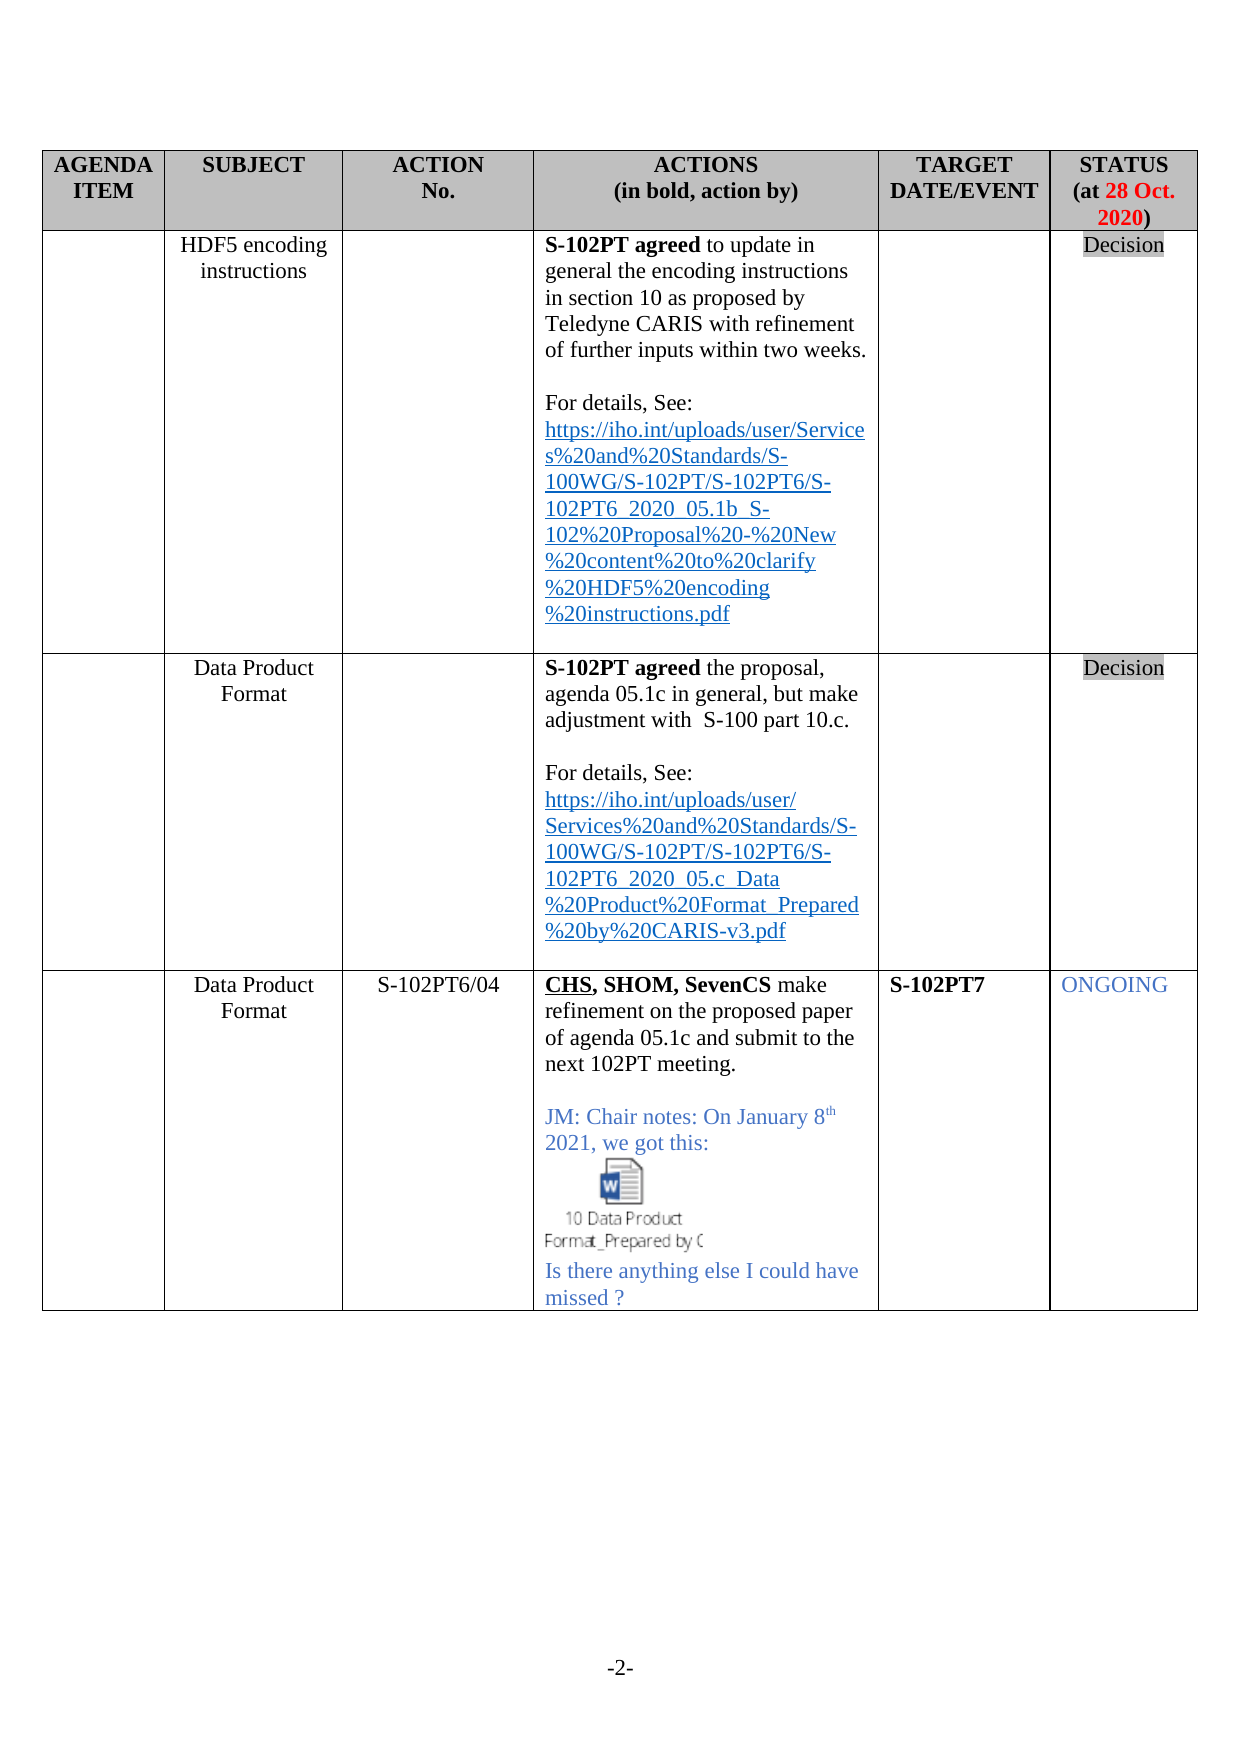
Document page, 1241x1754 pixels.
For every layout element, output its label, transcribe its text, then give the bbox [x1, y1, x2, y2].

table_cell S-102PT6/04 [343, 971, 533, 1310]
table_header SUBJECT [165, 151, 342, 230]
table_cell Data Product Format [165, 654, 342, 970]
table_cell [343, 654, 533, 970]
table_cell CHS, SHOM, SevenCS make refinement on the proposed paper of agenda 05.1c and submit to the next 102PT meeting. JM: Chair notes: On January 8th 2021, we got this: Is there anything else I could have missed ? [534, 971, 878, 1310]
table_cell S-102PT agreed the proposal, agenda 05.1c in general, but make adjustment with S-100 part 10.c. For details, See: https://iho.int/uploads/user/Services%20and%20Standards/S-100WG/S-102PT/S-102PT6/S-102PT6_2020_05.c_Data%20Product%20Format_Prepared%20by%20CARIS-v3.pdf [534, 654, 878, 970]
table_cell S-102PT agreed to update in general the encoding instructions in section 10 as proposed by Teledyne CARIS with refinement of further inputs within two weeks. For details, See: https://iho.int/uploads/user/Services%20and%20Standards/S-100WG/S-102PT/S-102PT6/S-102PT6_2020_05.1b_S-102%20Proposal%20-%20New%20content%20to%20clarify%20HDF5%20encoding%20instructions.pdf [534, 231, 878, 653]
table_cell [879, 654, 1049, 970]
table_cell [43, 654, 164, 970]
table_cell S-102PT7 [879, 971, 1049, 1310]
table_cell Decision [1051, 654, 1197, 970]
table_cell [43, 231, 164, 653]
table_cell [879, 231, 1049, 653]
table_cell [43, 971, 164, 1310]
table_cell Data Product Format [165, 971, 342, 1310]
table_header AGENDA ITEM [43, 151, 164, 230]
table_cell ONGOING [1051, 971, 1197, 1310]
table_header ACTION No. [343, 151, 533, 230]
table_header STATUS (at 28 Oct. 2020) [1051, 151, 1197, 230]
table_cell [343, 231, 533, 653]
table_header TARGET DATE/EVENT [879, 151, 1049, 230]
table_header ACTIONS (in bold, action by) [534, 151, 878, 230]
table_cell Decision [1051, 231, 1197, 653]
table_cell HDF5 encoding instructions [165, 231, 342, 653]
